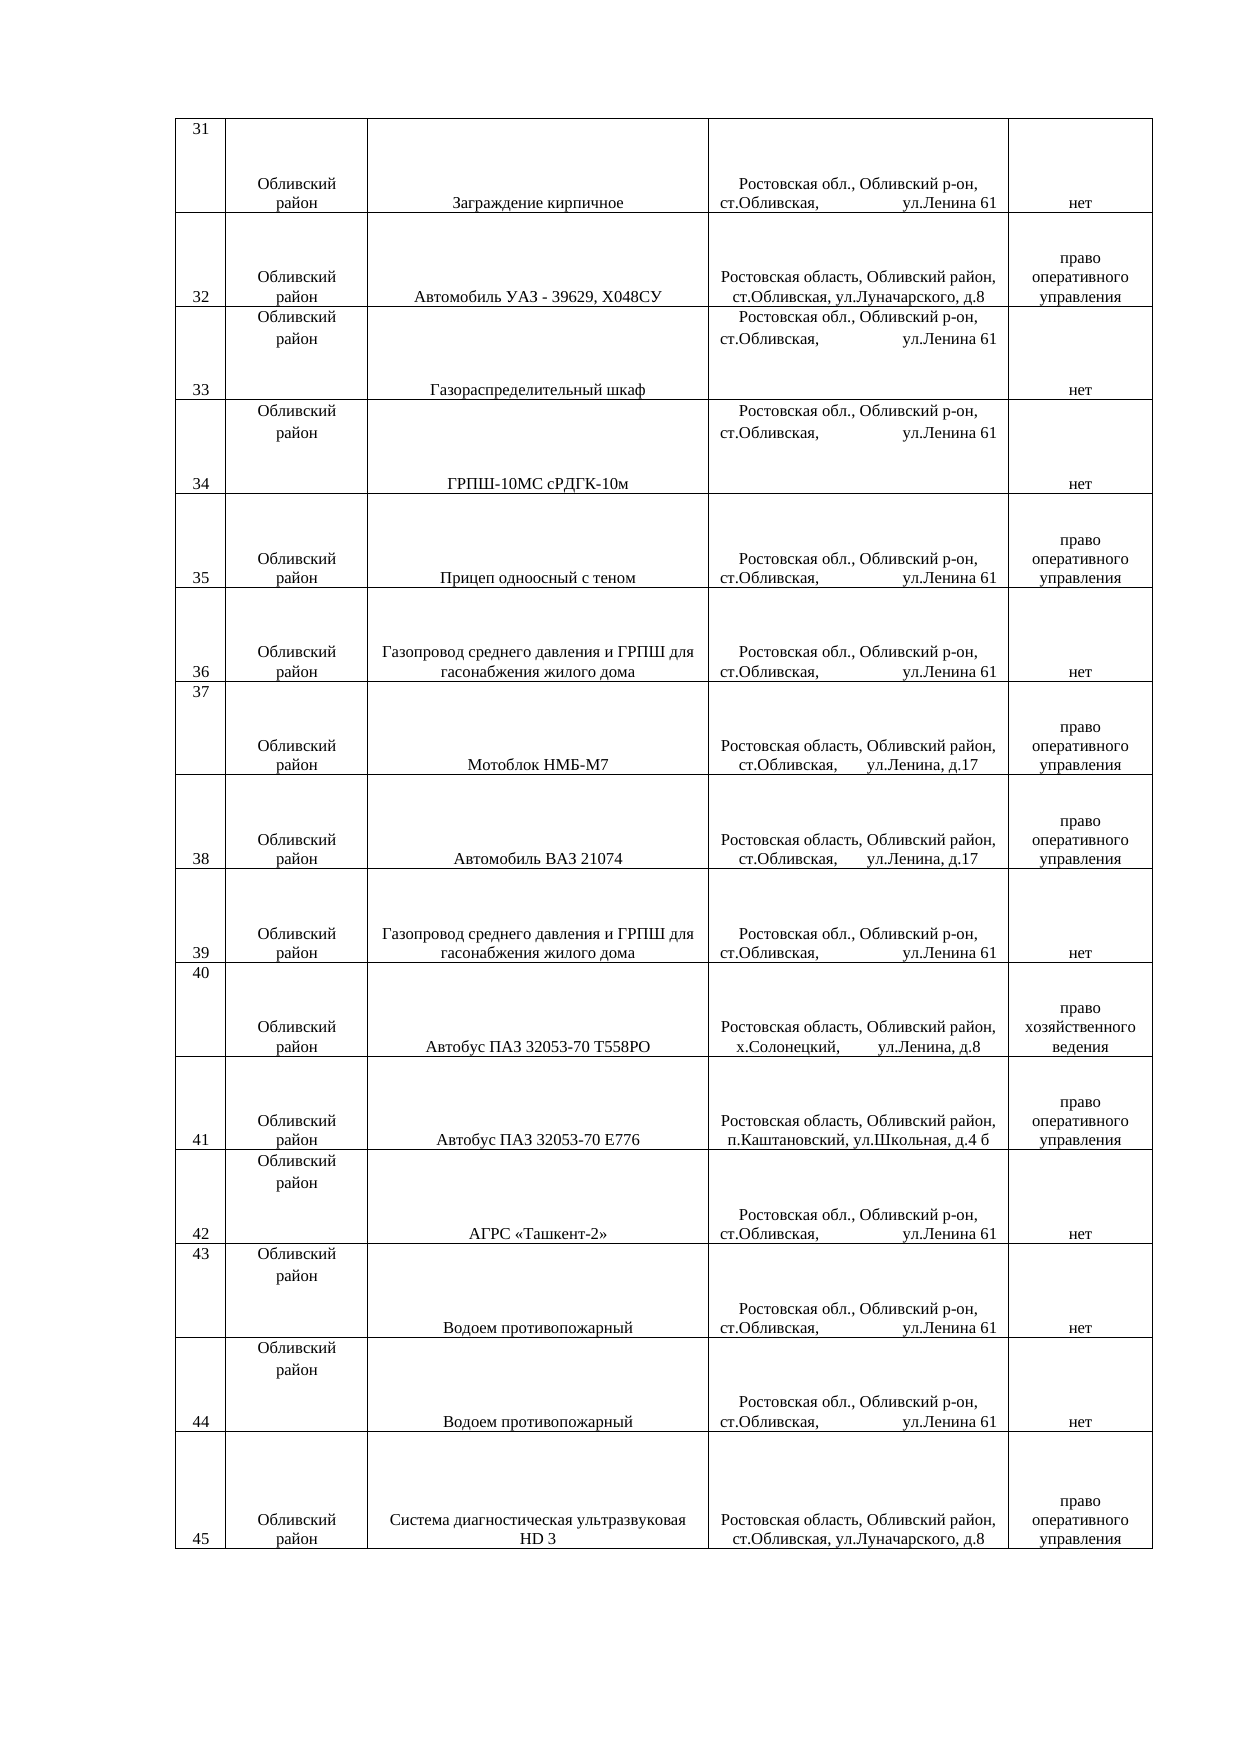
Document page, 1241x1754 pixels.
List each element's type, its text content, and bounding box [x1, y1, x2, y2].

table_cell Ростовская область, Обливский район, ст.Обливская, ул.Ленина, д.17 [709, 682, 1008, 774]
table_cell Ростовская область, Обливский район, ст.Обливская, ул.Луначарского, д.8 [709, 213, 1008, 306]
table_cell Газопровод среднего давления и ГРПШ для гасонабжения жилого дома [368, 869, 708, 962]
table_cell 40 [176, 963, 225, 1056]
table_cell Автобус ПАЗ 32053-70 Т558РО [368, 963, 708, 1056]
table_cell Обливский район [226, 682, 367, 774]
table_cell Обливский район [226, 869, 367, 962]
table_cell нет [1009, 1244, 1152, 1337]
table_cell Ростовская обл., Обливский р-он, ст.Обливская, ул.Ленина 61 [709, 494, 1008, 587]
table_cell 41 [176, 1057, 225, 1149]
table_cell нет [1009, 307, 1152, 399]
table_cell нет [1009, 588, 1152, 681]
table_cell Обливский район [226, 400, 367, 493]
table_cell Обливский район [226, 1338, 367, 1431]
table_cell 31 [176, 119, 225, 212]
table_cell Автобус ПАЗ 32053-70 Е776 [368, 1057, 708, 1149]
table_cell Ростовская обл., Обливский р-он, ст.Обливская, ул.Ленина 61 [709, 307, 1008, 399]
table_cell Обливский район [226, 119, 367, 212]
table_cell Обливский район [226, 1432, 367, 1548]
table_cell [709, 1432, 1008, 1548]
table_cell Обливский район [226, 307, 367, 399]
table_cell 32 [176, 213, 225, 306]
table_cell право оперативного управления [1009, 1057, 1152, 1149]
table_cell Ростовская обл., Обливский р-он, ст.Обливская, ул.Ленина 61 [709, 869, 1008, 962]
table_cell Водоем противопожарный [368, 1244, 708, 1337]
table_cell нет [1009, 119, 1152, 212]
table_cell право хозяйственного ведения [1009, 963, 1152, 1056]
table_cell Обливский район [226, 494, 367, 587]
table_cell 33 [176, 307, 225, 399]
table_cell Автомобиль ВАЗ 21074 [368, 775, 708, 868]
table_cell 37 [176, 682, 225, 774]
table_cell ГРПШ-10МС сРДГК-10м [368, 400, 708, 493]
table_cell Газораспределительный шкаф [368, 307, 708, 399]
table_cell 42 [176, 1150, 225, 1243]
table_cell Ростовская обл., Обливский р-он, ст.Обливская, ул.Ленина 61 [709, 588, 1008, 681]
table_cell Обливский район [226, 1057, 367, 1149]
table_cell Ростовская обл., Обливский р-он, ст.Обливская, ул.Ленина 61 [709, 1338, 1008, 1431]
table_cell право оперативного управления [1009, 682, 1152, 774]
table_cell Обливский район [226, 963, 367, 1056]
table_cell нет [1009, 1338, 1152, 1431]
table_cell 38 [176, 775, 225, 868]
table_cell Газопровод среднего давления и ГРПШ для гасонабжения жилого дома [368, 588, 708, 681]
table_cell 45 [176, 1432, 225, 1548]
table_cell 35 [176, 494, 225, 587]
table_cell нет [1009, 400, 1152, 493]
table_cell Ростовская область, Обливский район, х.Солонецкий, ул.Ленина, д.8 [709, 963, 1008, 1056]
table_cell Обливский район [226, 1150, 367, 1243]
table_cell 43 [176, 1244, 225, 1337]
table_cell Мотоблок НМБ-М7 [368, 682, 708, 774]
table_cell Ростовская обл., Обливский р-он, ст.Обливская, ул.Ленина 61 [709, 119, 1008, 212]
table_cell нет [1009, 869, 1152, 962]
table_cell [1009, 1432, 1152, 1548]
table_cell Ростовская область, Обливский район, п.Каштановский, ул.Школьная, д.4 б [709, 1057, 1008, 1149]
table_cell Обливский район [226, 775, 367, 868]
table_cell право оперативного управления [1009, 494, 1152, 587]
table_cell Обливский район [226, 213, 367, 306]
table_cell 34 [176, 400, 225, 493]
table_cell Ростовская обл., Обливский р-он, ст.Обливская, ул.Ленина 61 [709, 1244, 1008, 1337]
table_cell нет [1009, 1150, 1152, 1243]
table_cell Обливский район [226, 1244, 367, 1337]
table_cell Автомобиль УАЗ - 39629, Х048СУ [368, 213, 708, 306]
table_cell Ростовская область, Обливский район, ст.Обливская, ул.Ленина, д.17 [709, 775, 1008, 868]
table_cell 39 [176, 869, 225, 962]
table_cell Ростовская обл., Обливский р-он, ст.Обливская, ул.Ленина 61 [709, 1150, 1008, 1243]
table_cell Заграждение кирпичное [368, 119, 708, 212]
table_cell право оперативного управления [1009, 213, 1152, 306]
table_cell Прицеп одноосный с теном [368, 494, 708, 587]
table_cell Система диагностическая ультразвуковая HD 3 [368, 1432, 708, 1548]
table_cell 44 [176, 1338, 225, 1431]
table_cell Водоем противопожарный [368, 1338, 708, 1431]
table_cell право оперативного управления [1009, 775, 1152, 868]
table_cell 36 [176, 588, 225, 681]
table_cell АГРС «Ташкент-2» [368, 1150, 708, 1243]
table_cell Обливский район [226, 588, 367, 681]
table_cell Ростовская обл., Обливский р-он, ст.Обливская, ул.Ленина 61 [709, 400, 1008, 493]
